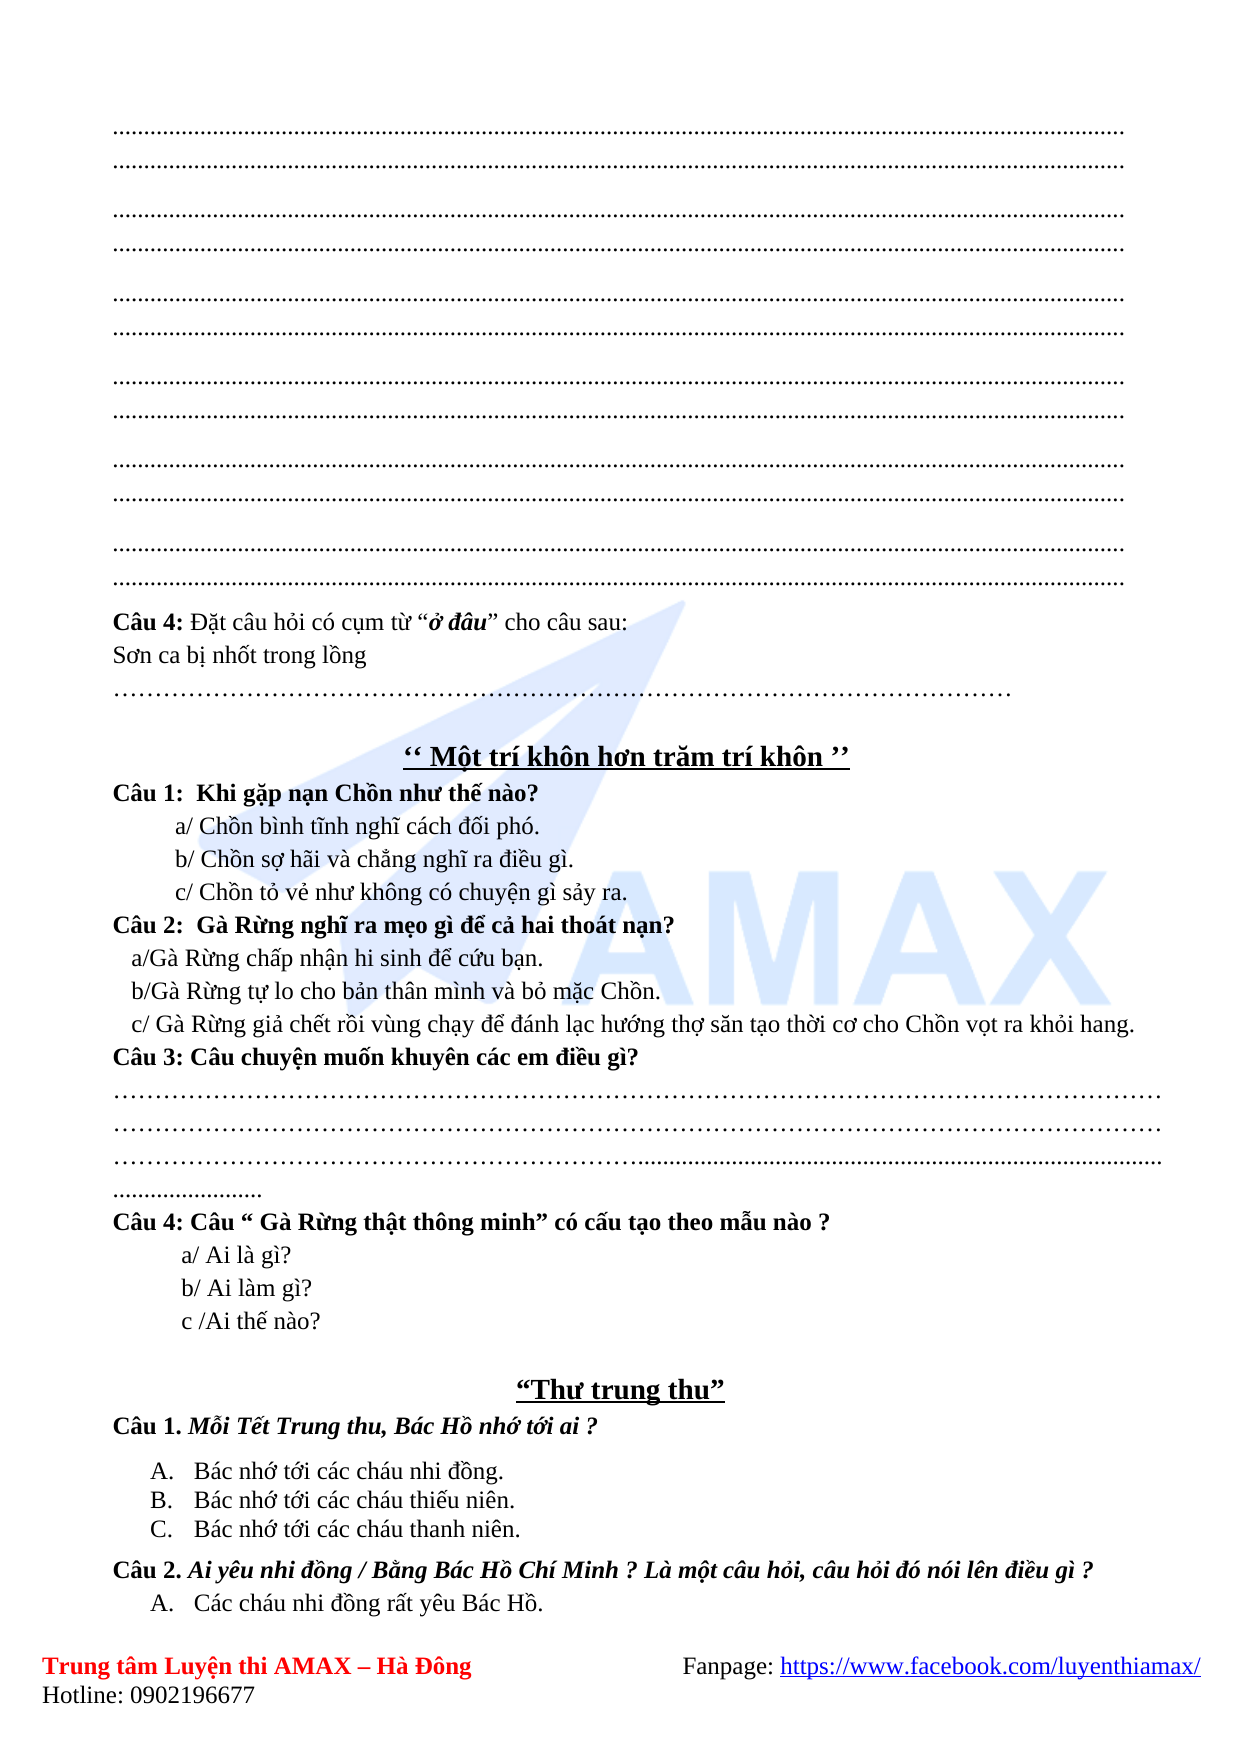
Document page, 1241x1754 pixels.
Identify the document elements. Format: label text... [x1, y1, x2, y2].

text Câu 4: Đặt câu hỏi có cụm từ “ở đâu” cho câu sau: [112, 607, 1165, 636]
text ……………………………………………………………………………………………… [112, 673, 1165, 702]
text Câu 1. Mỗi Tết Trung thu, Bác Hồ nhớ tới ai ? [112, 1411, 1165, 1439]
text “Thư trung thu” [75, 1372, 1165, 1406]
text b/ Ai làm gì? [112, 1273, 1165, 1302]
text a/ Chồn bình tĩnh nghĩ cách đối phó. [112, 811, 1165, 840]
text Câu 2. Ai yêu nhi đồng / Bằng Bác Hồ Chí Minh ? Là một câu hỏi, câu hỏi đó nói lên điều gì ? [112, 1555, 1165, 1584]
list Bác nhớ tới các cháu nhi đồng. [150, 1456, 1165, 1485]
text Câu 3: Câu chuyện muốn khuyên các em điều gì? [112, 1042, 1165, 1071]
text Sơn ca bị nhốt trong lồng [112, 640, 1165, 669]
text c/ Chồn tỏ vẻ như không có chuyện gì sảy ra. [112, 877, 1165, 906]
text Câu 1: Khi gặp nạn Chồn như thế nào? [112, 778, 1165, 807]
text b/ Chồn sợ hãi và chẳng nghĩ ra điều gì. [112, 844, 1165, 873]
text a/ Ai là gì? [112, 1240, 1165, 1269]
text ‘‘ Một trí khôn hơn trăm trí khôn ’’ [75, 739, 1165, 773]
text ………………………………………………………………………………………………………………………………………………………………………………………………………………………………………………………………………………………............................................................................................................ [112, 1075, 1165, 1203]
list Các cháu nhi đồng rất yêu Bác Hồ. [150, 1588, 1165, 1617]
text b/Gà Rừng tự lo cho bản thân mình và bỏ mặc Chồn. [131, 976, 1165, 1005]
list Bác nhớ tới các cháu thiếu niên. [150, 1485, 1165, 1514]
list Bác nhớ tới các cháu thanh niên. [150, 1514, 1165, 1543]
text c/ Gà Rừng giả chết rồi vùng chạy để đánh lạc hướng thợ săn tạo thời cơ cho Chồn vọt ra khỏi hang. [131, 1009, 1165, 1038]
text Câu 2: Gà Rừng nghĩ ra mẹo gì để cả hai thoát nạn? [112, 910, 1165, 939]
text c /Ai thế nào? [112, 1306, 1165, 1335]
text a/Gà Rừng chấp nhận hi sinh để cứu bạn. [131, 943, 1165, 972]
text Câu 4: Câu “ Gà Rừng thật thông minh” có cấu tạo theo mẫu nào ? [112, 1207, 1165, 1236]
